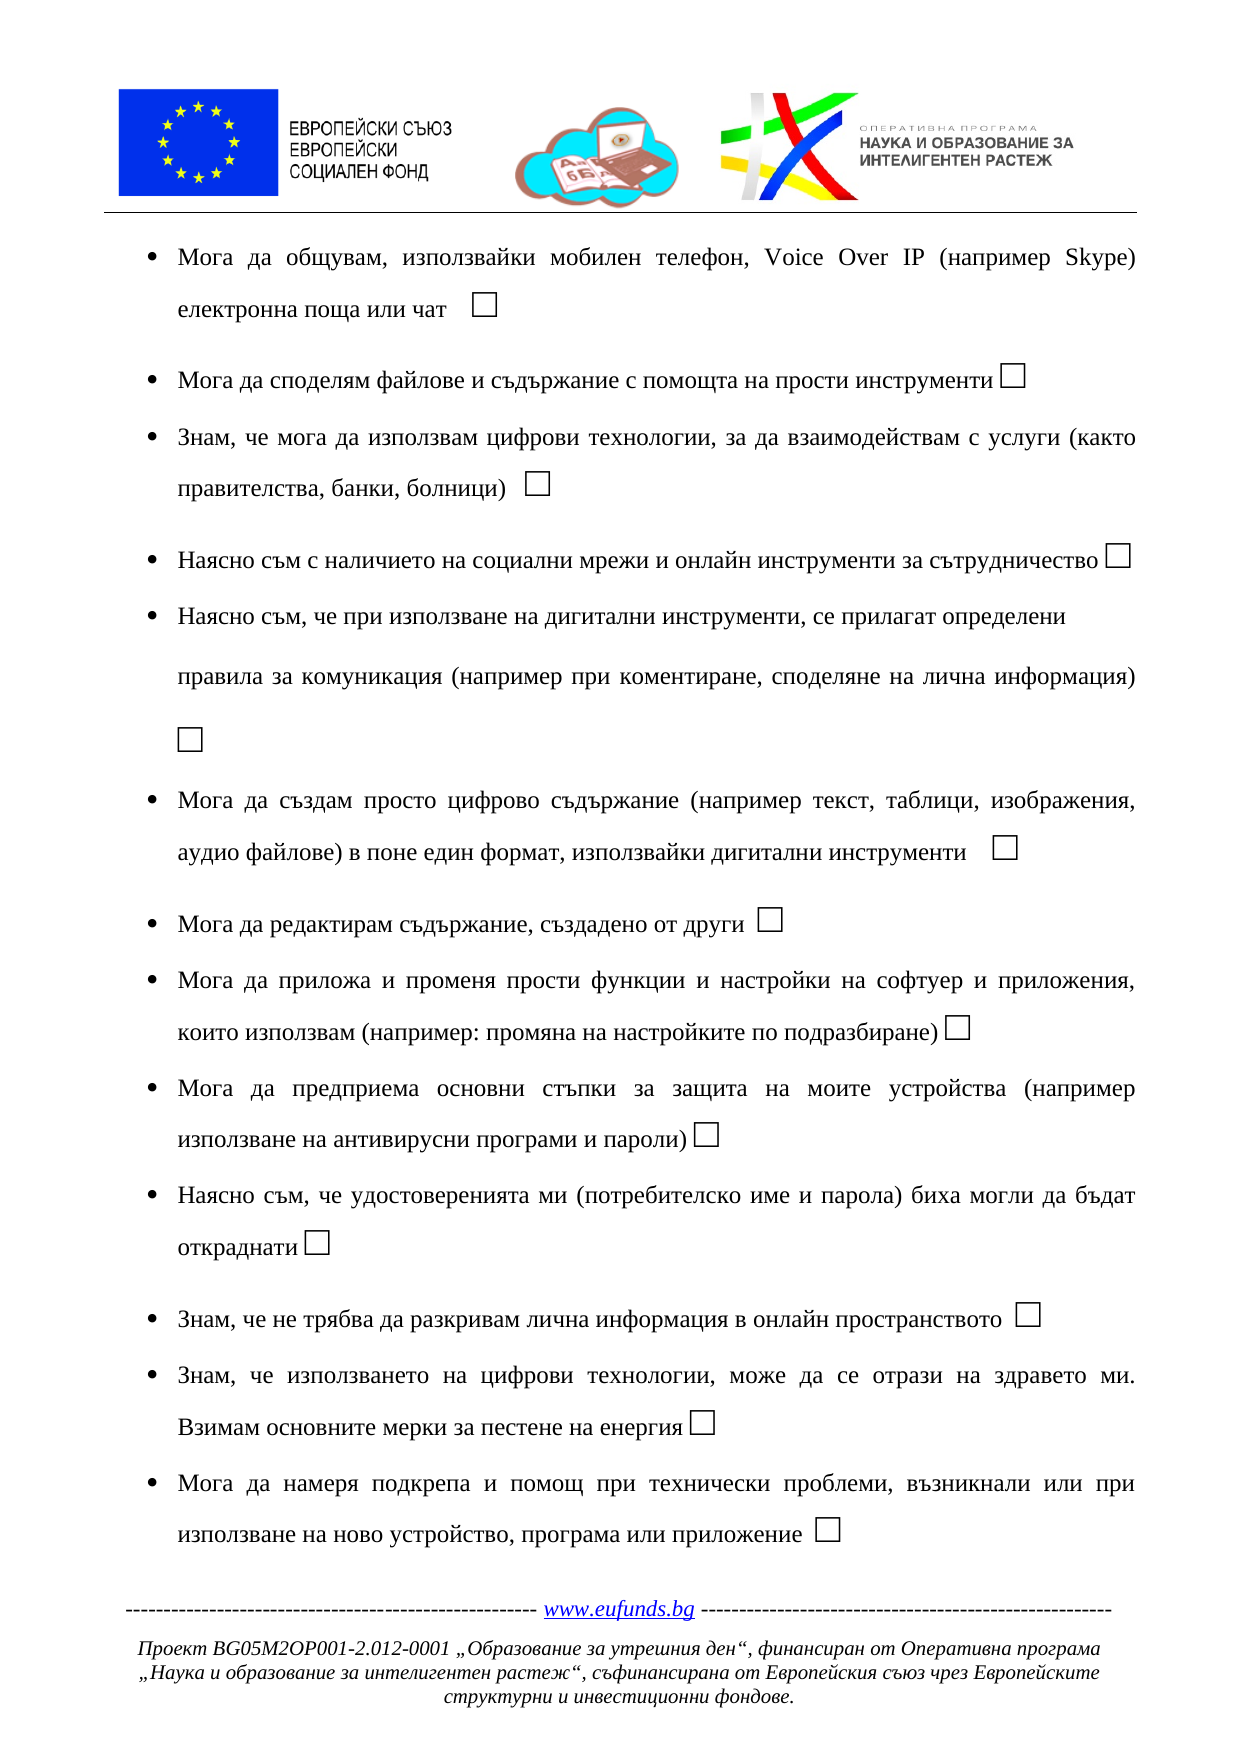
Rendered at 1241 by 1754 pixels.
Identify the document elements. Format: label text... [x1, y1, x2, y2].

list Мога да редактирам съдържание, създадено от други □ [148, 893, 1137, 941]
picture [515, 107, 680, 210]
picture [103, 77, 484, 210]
list Знам, че мога да използвам цифрови технологии, за да взаимодействам с услуги (както правителства, банки, болници) □ [148, 422, 1137, 506]
picture [706, 73, 1093, 210]
list Мога да споделям файлове и съдържание с помощта на прости инструменти □ [148, 350, 1137, 398]
list Мога да приложа и променя прости функции и настройки на софтуер и приложения, които използвам (например: промяна на настройките по подразбиране) □ [148, 965, 1137, 1049]
list Наясно съм с наличието на социални мрежи и онлайн инструменти за сътрудничество □ [148, 529, 1137, 577]
list Мога да създам просто цифрово съдържание (например текст, таблици, изображения, аудио файлове) в поне един формат, използвайки дигитални инструменти □ [148, 786, 1137, 869]
list Наясно съм, че удостоверенията ми (потребителско име и парола) биха могли да бъдат откраднати □ [148, 1181, 1137, 1264]
list Мога да намеря подкрепа и помощ при технически проблеми, възникнали или при използване на ново устройство, програма или приложение □ [148, 1468, 1137, 1552]
text правила за комуникация (например при коментиране, споделяне на лична информация) □ [177, 661, 1137, 762]
list Знам, че използването на цифрови технологии, може да се отрази на здравето ми. Взимам основните мерки за пестене на енергия □ [148, 1360, 1137, 1444]
list Мога да общувам, използвайки мобилен телефон, Voice Over IP (например Skype) електронна поща или чат □ [148, 242, 1137, 326]
list Знам, че не трябва да разкривам лична информация в онлайн пространството □ [148, 1288, 1137, 1336]
list Наясно съм, че при използване на дигитални инструменти, се прилагат определени [148, 601, 1137, 630]
list Мога да предприема основни стъпки за защита на моите устройства (например използване на антивирусни програми и пароли) □ [148, 1073, 1137, 1157]
